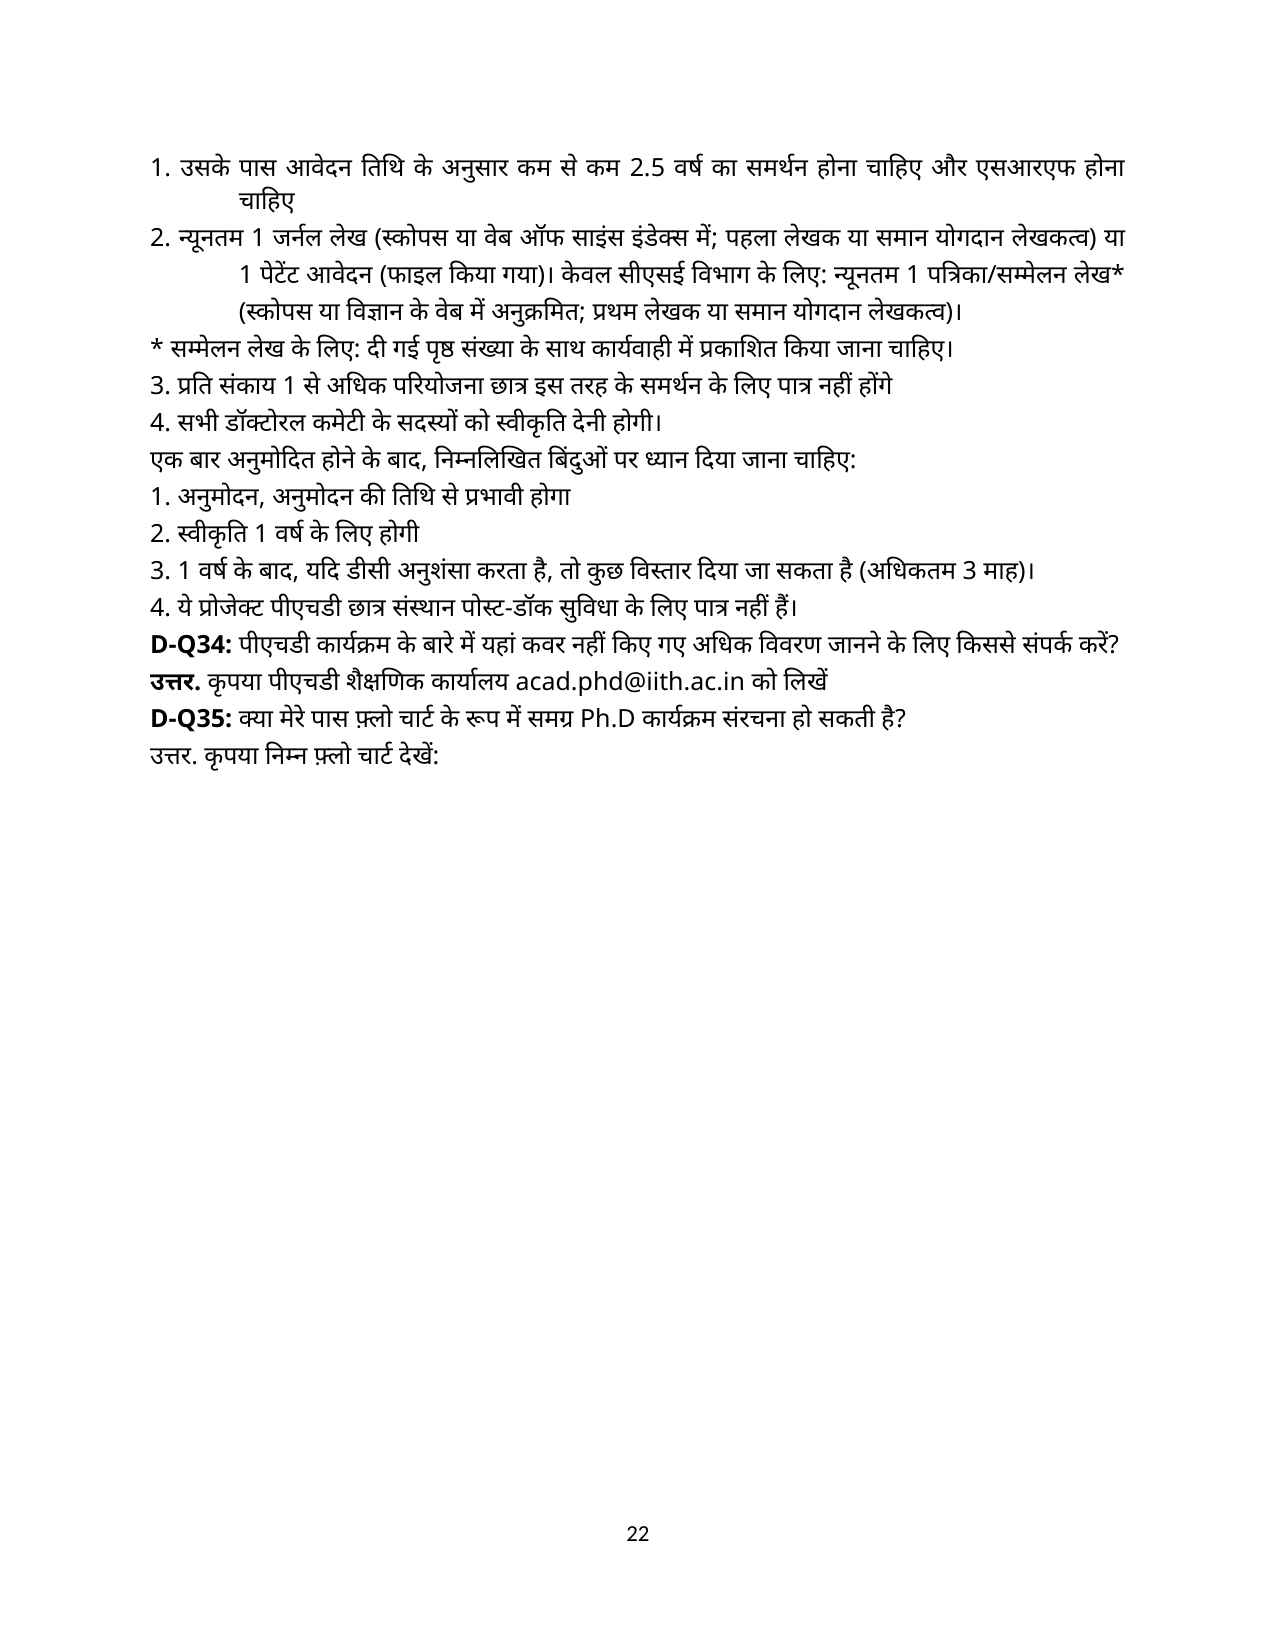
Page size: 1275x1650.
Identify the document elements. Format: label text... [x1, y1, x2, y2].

text 3. 1 वर्ष के बाद, यदि डीसी अनुशंसा करता है, तो कुछ विस्तार दिया जा सकता है (अधिकतम 3 माह)। [150, 552, 1125, 589]
text उत्तर. कृपया निम्न फ़्लो चार्ट देखें: [150, 737, 1125, 774]
text 1. अनुमोदन, अनुमोदन की तिथि से प्रभावी होगा [150, 478, 1125, 515]
text D-Q35: क्या मेरे पास फ़्लो चार्ट के रूप में समग्र Ph.D कार्यक्रम संरचना हो सकती है? [150, 700, 1125, 737]
text 2. स्वीकृति 1 वर्ष के लिए होगी [150, 515, 1125, 552]
text 1. उसके पास आवेदन तिथि के अनुसार कम से कम 2.5 वर्ष का समर्थन होना चाहिए और एसआरएफ होना चाहिए [150, 150, 1125, 219]
text एक बार अनुमोदित होने के बाद, निम्नलिखित बिंदुओं पर ध्यान दिया जाना चाहिए: [150, 441, 1125, 478]
text 2. न्यूनतम 1 जर्नल लेख (स्कोपस या वेब ऑफ साइंस इंडेक्स में; पहला लेखक या समान योगदान लेखकत्व) या 1 पेटेंट आवेदन (फाइल किया गया)। केवल सीएसई विभाग के लिए: न्यूनतम 1 पत्रिका/सम्मेलन लेख* (स्कोपस या विज्ञान के वेब में अनुक्रमित; प्रथम लेखक या समान योगदान लेखकत्व)। [150, 219, 1125, 331]
text D-Q34: पीएचडी कार्यक्रम के बारे में यहां कवर नहीं किए गए अधिक विवरण जानने के लिए किससे संपर्क करें? [150, 626, 1125, 663]
text 3. प्रति संकाय 1 से अधिक परियोजना छात्र इस तरह के समर्थन के लिए पात्र नहीं होंगे [150, 367, 1125, 404]
text 4. सभी डॉक्टोरल कमेटी के सदस्यों को स्वीकृति देनी होगी। [150, 404, 1125, 441]
text * सम्मेलन लेख के लिए: दी गई पृष्ठ संख्या के साथ कार्यवाही में प्रकाशित किया जाना चाहिए। [150, 331, 1125, 367]
text 4. ये प्रोजेक्ट पीएचडी छात्र संस्थान पोस्ट-डॉक सुविधा के लिए पात्र नहीं हैं। [150, 589, 1125, 626]
text उत्तर. कृपया पीएचडी शैक्षणिक कार्यालय acad.phd@iith.ac.in को लिखें [150, 663, 1125, 700]
